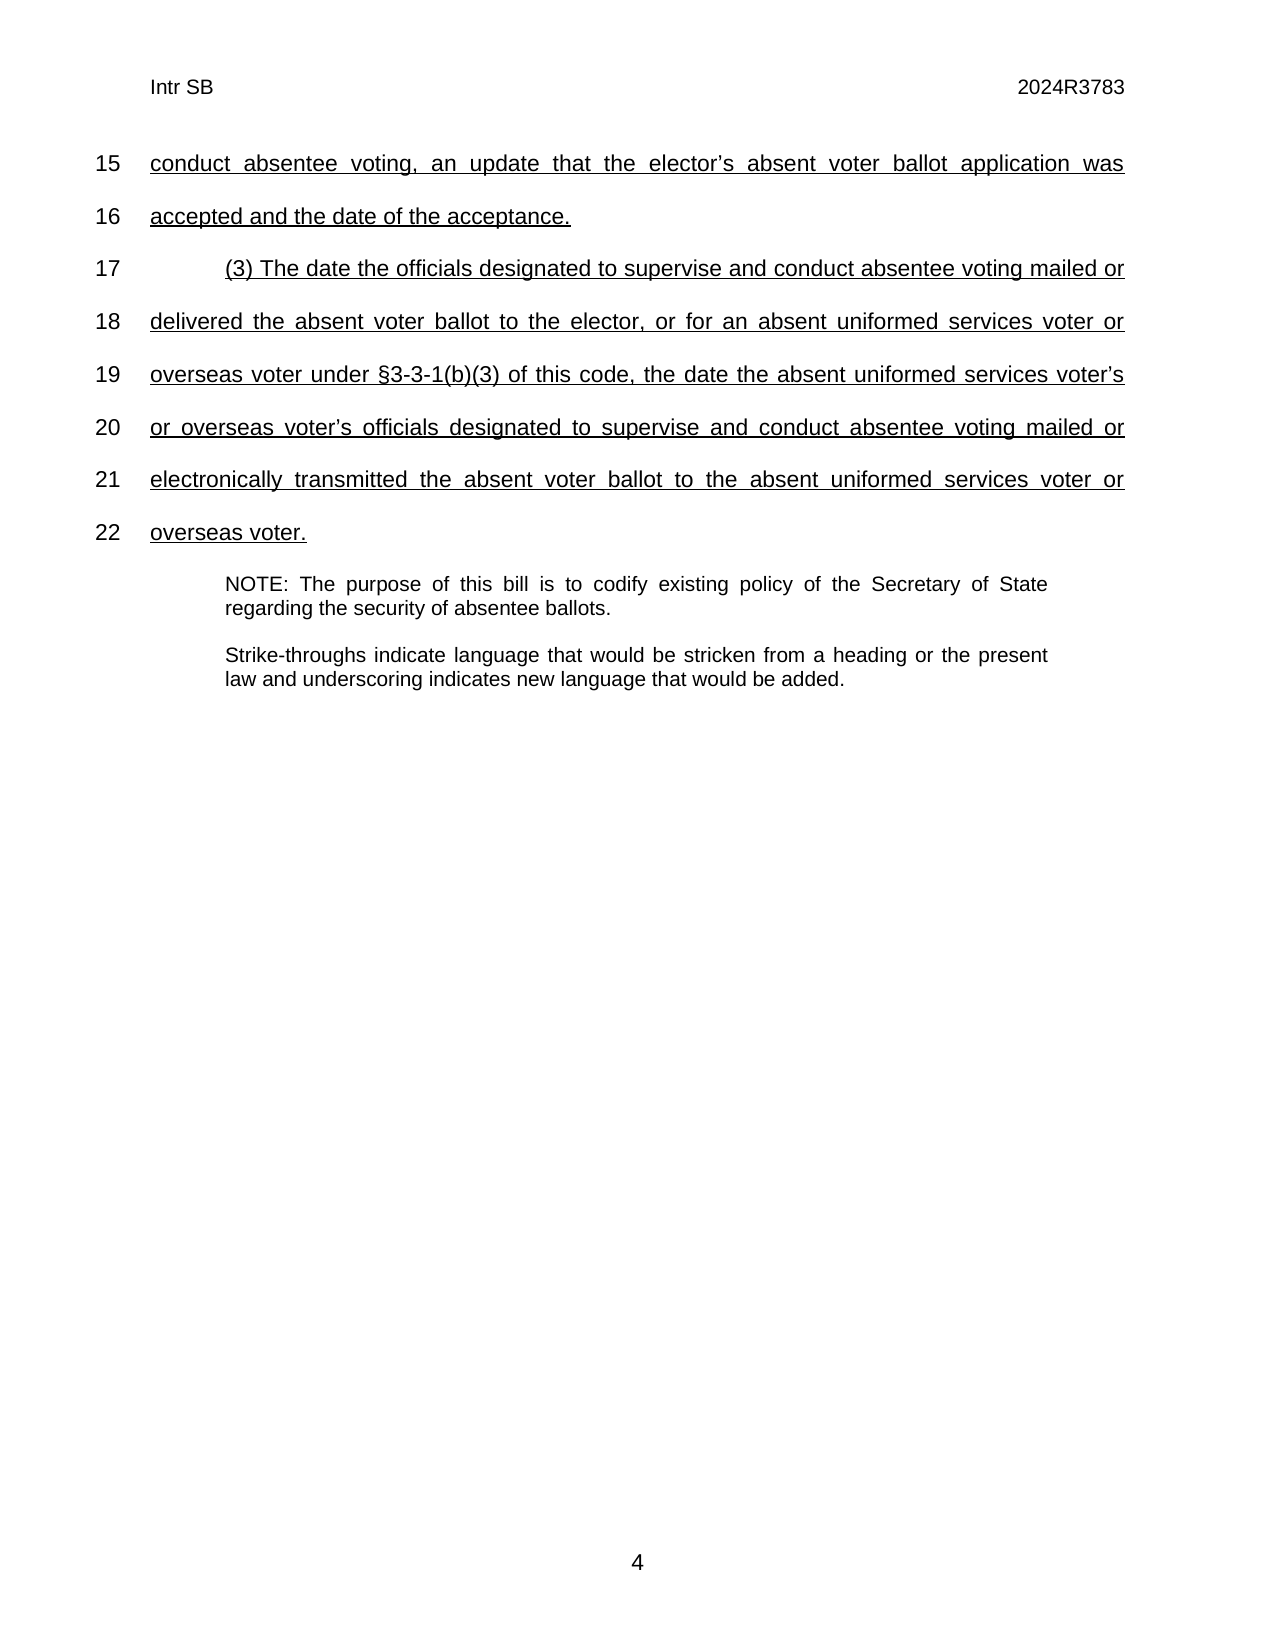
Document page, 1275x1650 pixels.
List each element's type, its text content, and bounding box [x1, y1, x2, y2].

text Strike-throughs indicate language that would be stricken from a heading or the present law and underscoring indicates new language that would be added. [225, 642, 1050, 690]
text (3) The date the officials designated to supervise and conduct absentee voting mailed or delivered the absent voter ballot to the elector, or for an absent uniformed services voter or overseas voter under §3-3-1(b)(3) of this code, the date the absent uniformed services voter’s or overseas voter’s officials designated to supervise and conduct absentee voting mailed or electronically transmitted the absent voter ballot to the absent uniformed services voter or overseas voter. [150, 490, 1125, 545]
text (3) The date the officials designated to supervise and conduct absentee voting mailed or delivered the absent voter ballot to the elector, or for an absent uniformed services voter or overseas voter under §3-3-1(b)(3) of this code, the date the absent uniformed services voter’s or overseas voter’s officials designated to supervise and conduct absentee voting mailed or electronically transmitted the absent voter ballot to the absent uniformed services voter or overseas voter. [150, 332, 1125, 384]
text (3) The date the officials designated to supervise and conduct absentee voting mailed or delivered the absent voter ballot to the elector, or for an absent uniformed services voter or overseas voter under §3-3-1(b)(3) of this code, the date the absent uniformed services voter’s or overseas voter’s officials designated to supervise and conduct absentee voting mailed or electronically transmitted the absent voter ballot to the absent uniformed services voter or overseas voter. [150, 438, 1125, 489]
text (3) The date the officials designated to supervise and conduct absentee voting mailed or delivered the absent voter ballot to the elector, or for an absent uniformed services voter or overseas voter under §3-3-1(b)(3) of this code, the date the absent uniformed services voter’s or overseas voter’s officials designated to supervise and conduct absentee voting mailed or electronically transmitted the absent voter ballot to the absent uniformed services voter or overseas voter. [150, 385, 1125, 436]
text NOTE: The purpose of this bill is to codify existing policy of the Secretary of State regarding the security of absentee ballots. [225, 572, 1050, 619]
text (3) The date the officials designated to supervise and conduct absentee voting mailed or delivered the absent voter ballot to the elector, or for an absent uniformed services voter or overseas voter under §3-3-1(b)(3) of this code, the date the absent uniformed services voter’s or overseas voter’s officials designated to supervise and conduct absentee voting mailed or electronically transmitted the absent voter ballot to the absent uniformed services voter or overseas voter. [150, 255, 1125, 331]
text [150, 150, 1125, 173]
